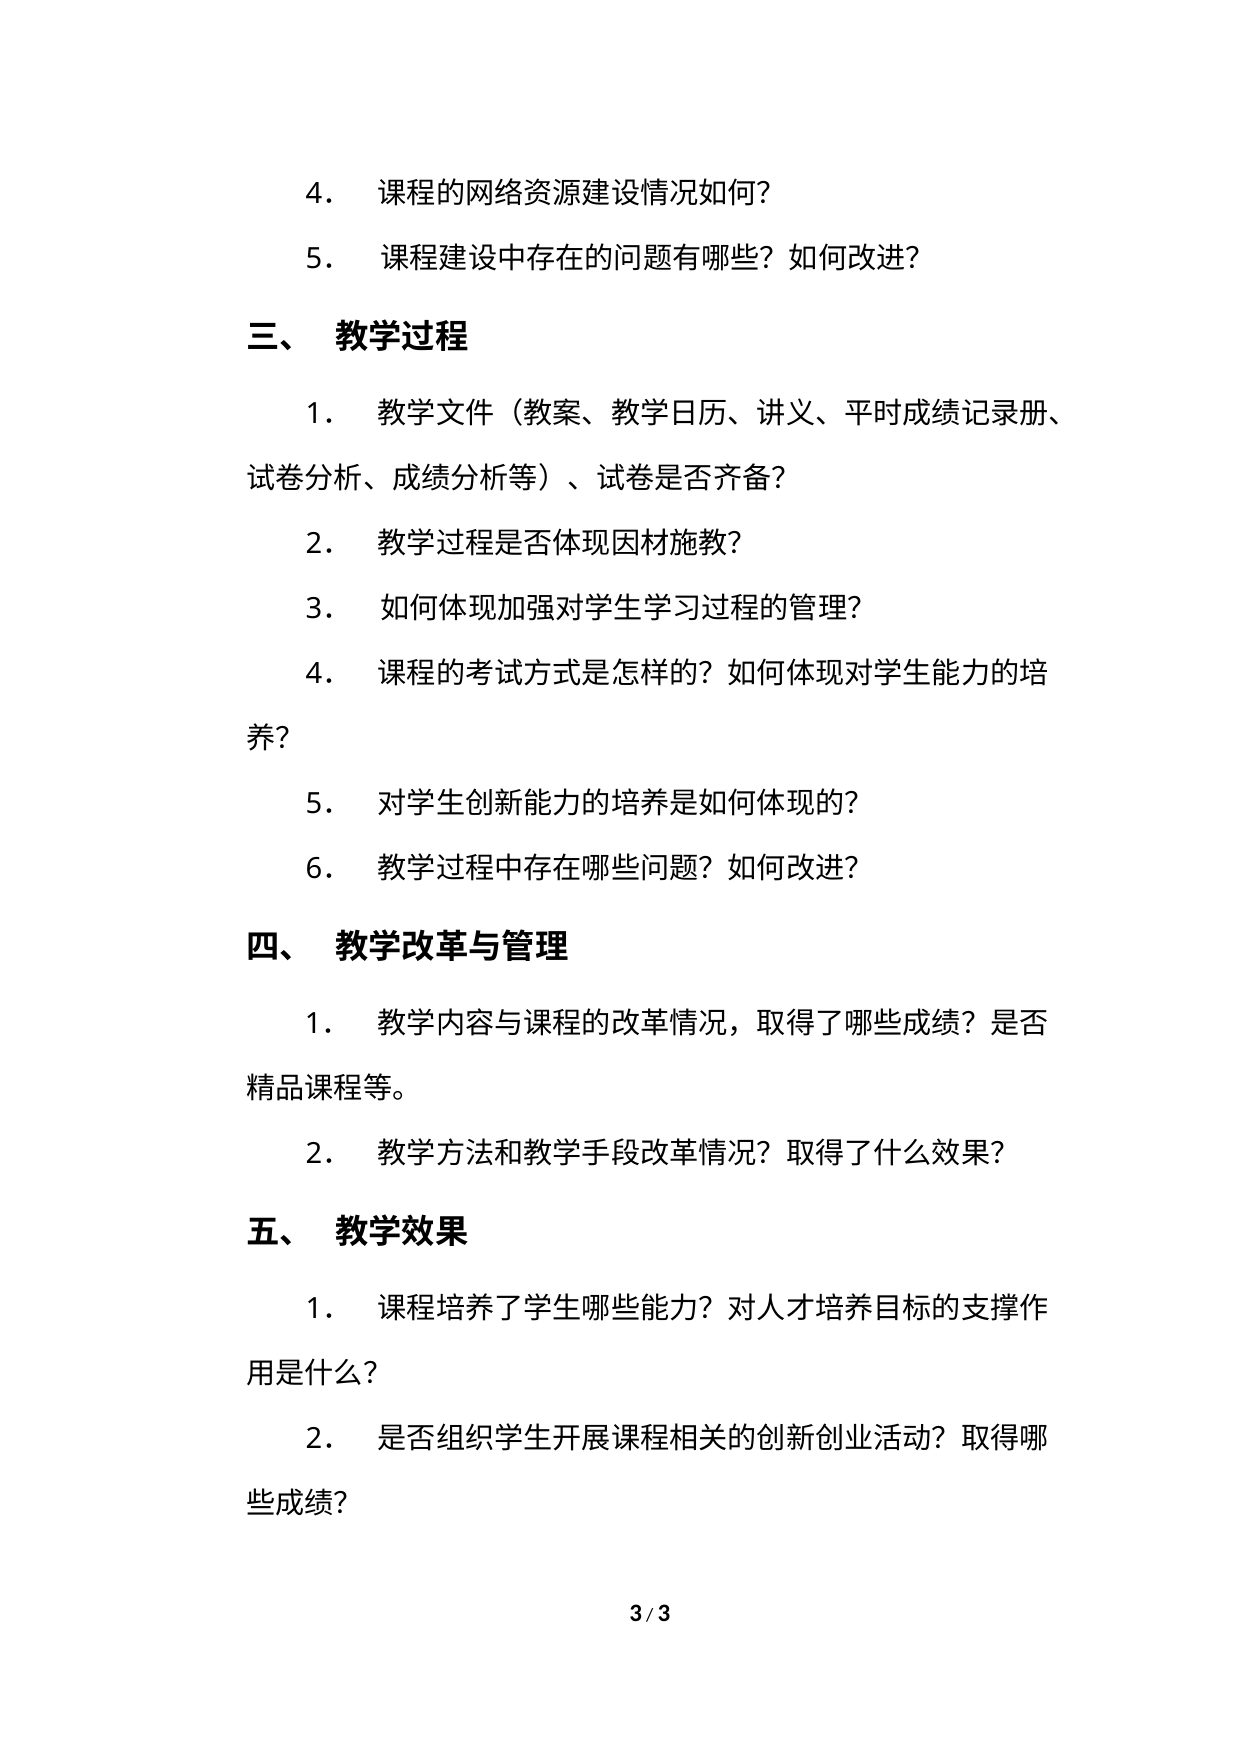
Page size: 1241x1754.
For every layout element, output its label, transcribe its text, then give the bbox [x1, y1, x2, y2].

list 教学方法和教学手段改革情况？取得了什么效果？ [246, 1118, 1053, 1183]
list 教学内容与课程的改革情况，取得了哪些成绩？是否精品课程等。 [246, 988, 1053, 1118]
list 教学效果 [246, 1196, 1053, 1261]
list 课程的网络资源建设情况如何？ [246, 158, 1053, 223]
list 课程的考试方式是怎样的？如何体现对学生能力的培养？ [246, 638, 1053, 768]
list 课程建设中存在的问题有哪些？如何改进？ [305, 223, 1053, 288]
list 教学过程中存在哪些问题？如何改进？ [246, 833, 1053, 898]
list 教学改革与管理 [246, 911, 1053, 976]
list 是否组织学生开展课程相关的创新创业活动？取得哪些成绩？ [246, 1403, 1053, 1533]
list 教学文件（教案、教学日历、讲义、平时成绩记录册、试卷分析、成绩分析等）、试卷是否齐备？ [246, 378, 1053, 508]
list 教学过程是否体现因材施教？ [246, 508, 1053, 573]
list 如何体现加强对学生学习过程的管理？ [305, 573, 1053, 638]
list 对学生创新能力的培养是如何体现的？ [246, 768, 1053, 833]
list 课程培养了学生哪些能力？对人才培养目标的支撑作用是什么？ [246, 1273, 1053, 1403]
list 教学过程 [246, 301, 1053, 366]
